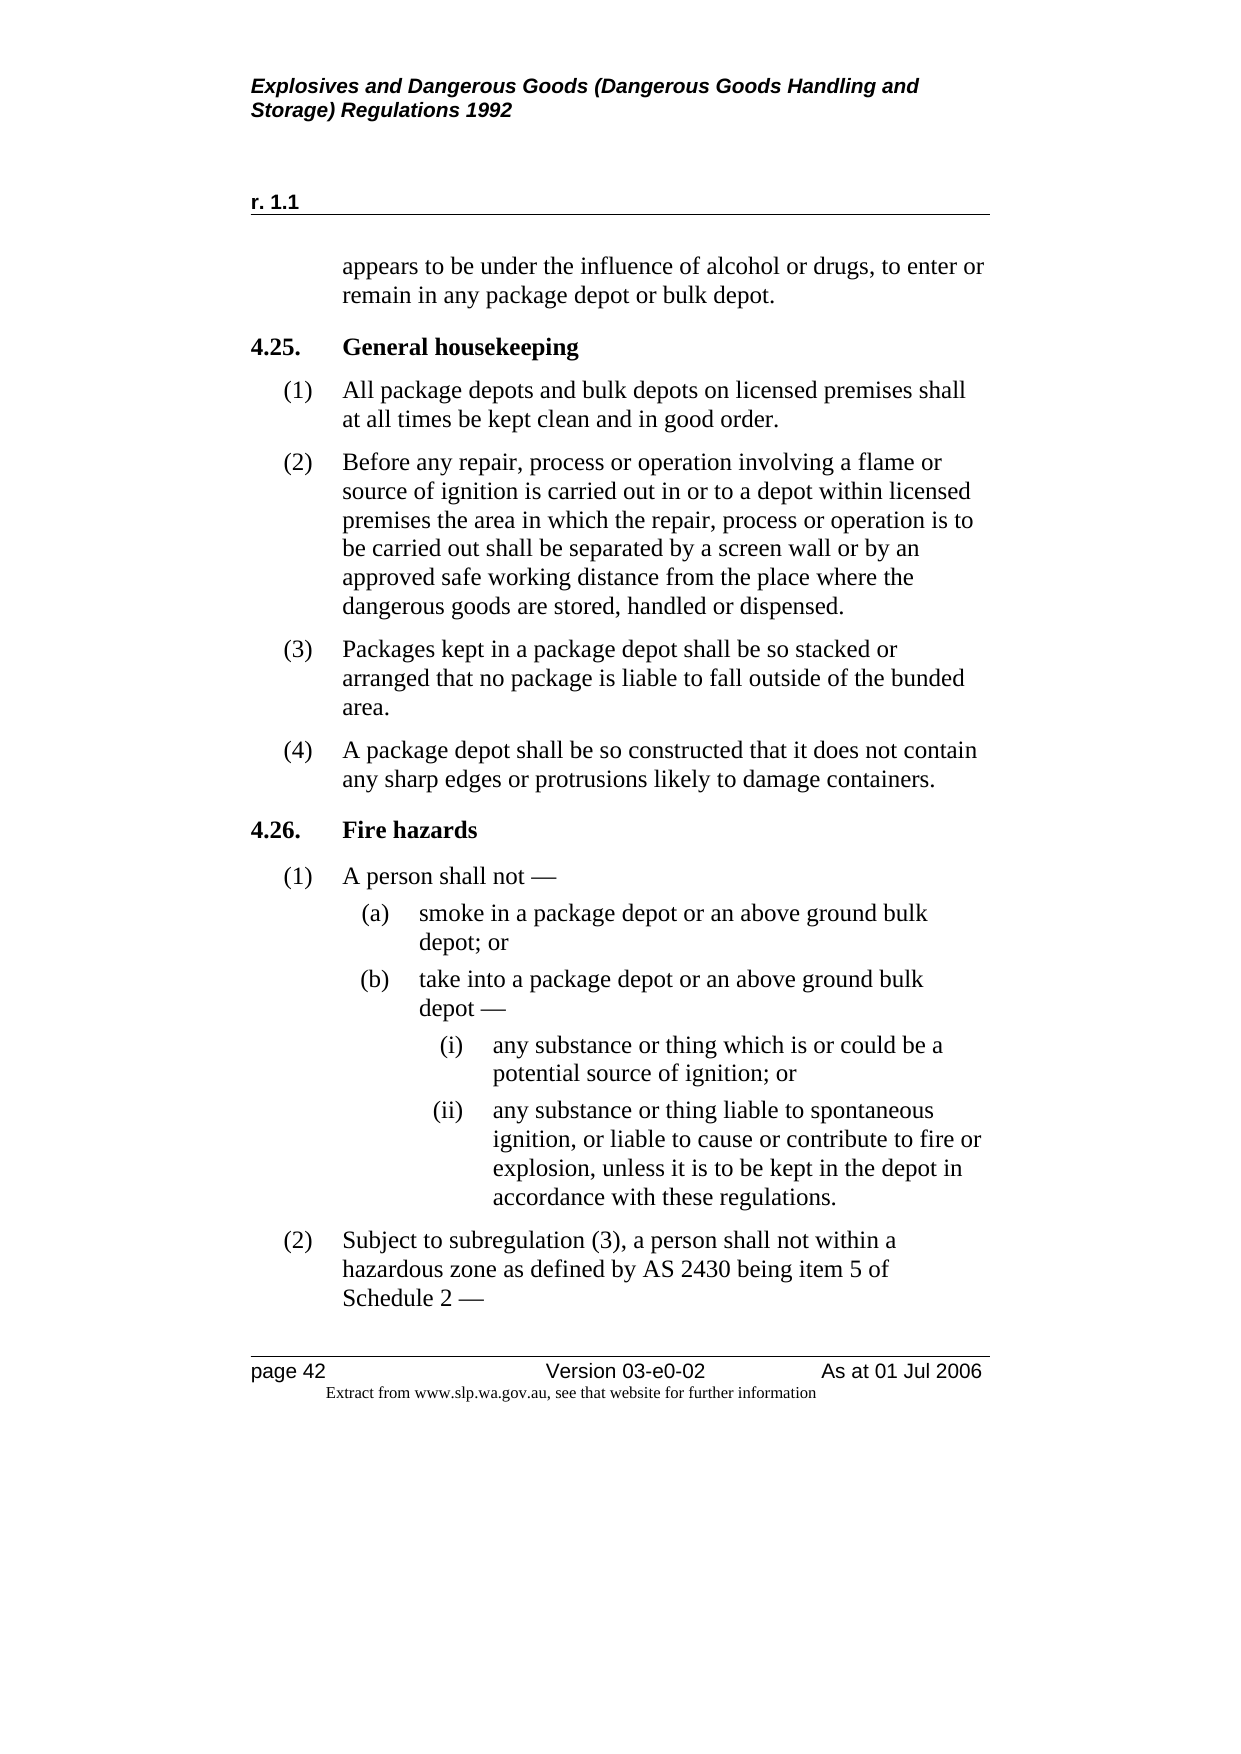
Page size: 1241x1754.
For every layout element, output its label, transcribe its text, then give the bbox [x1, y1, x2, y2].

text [251, 251, 990, 309]
text (3) Packages kept in a package depot shall be so stacked or arranged that no package is liable to fall outside of the bunded area. [251, 634, 990, 721]
text (4) A package depot shall be so constructed that it does not contain any sharp edges or protrusions likely to damage containers. [251, 735, 990, 793]
text (1) A person shall not — [251, 861, 990, 890]
text (2) Subject to subregulation (3), a person shall not within a hazardous zone as defined by AS 2430 being item 5 of Schedule 2 — [251, 1225, 990, 1311]
text (i) any substance or thing which is or could be a potential source of ignition; or [251, 1030, 990, 1087]
subtitle 4.25. General housekeeping [251, 332, 990, 361]
text (b) take into a package depot or an above ground bulk depot — [251, 964, 990, 1021]
subtitle 4.26. Fire hazards [251, 816, 990, 844]
text (2) Before any repair, process or operation involving a flame or source of ignition is carried out in or to a depot within licensed premises the area in which the repair, process or operation is to be carried out shall be separated by a screen wall or by an approved safe working distance from the place where the dangerous goods are stored, handled or dispensed. [251, 447, 990, 620]
text (ii) any substance or thing liable to spontaneous ignition, or liable to cause or contribute to fire or explosion, unless it is to be kept in the depot in accordance with these regulations. [251, 1096, 990, 1211]
text (1) All package depots and bulk depots on licensed premises shall at all times be kept clean and in good order. [251, 375, 990, 433]
text (a) smoke in a package depot or an above ground bulk depot; or [251, 898, 990, 956]
